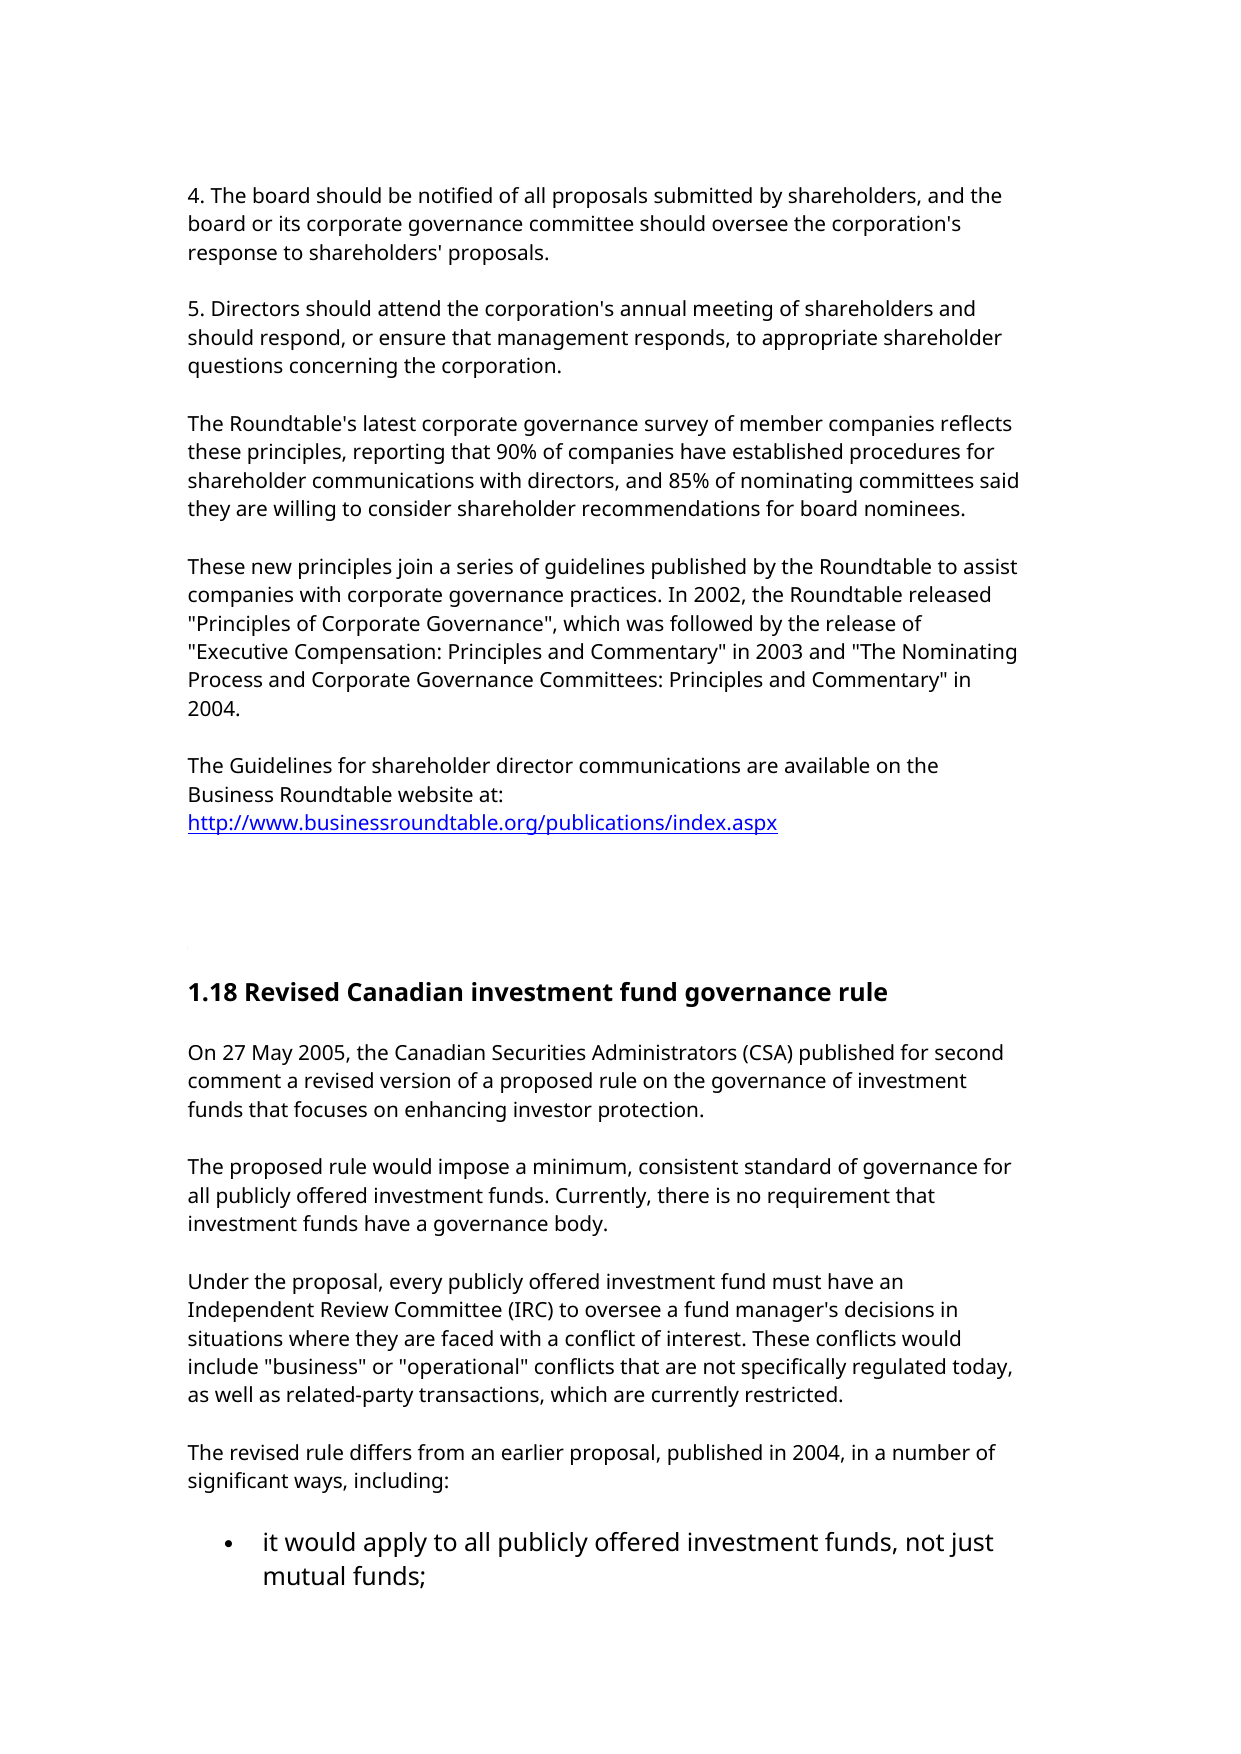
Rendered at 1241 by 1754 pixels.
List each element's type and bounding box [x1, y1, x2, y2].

table_cell [186, 150, 1025, 1594]
